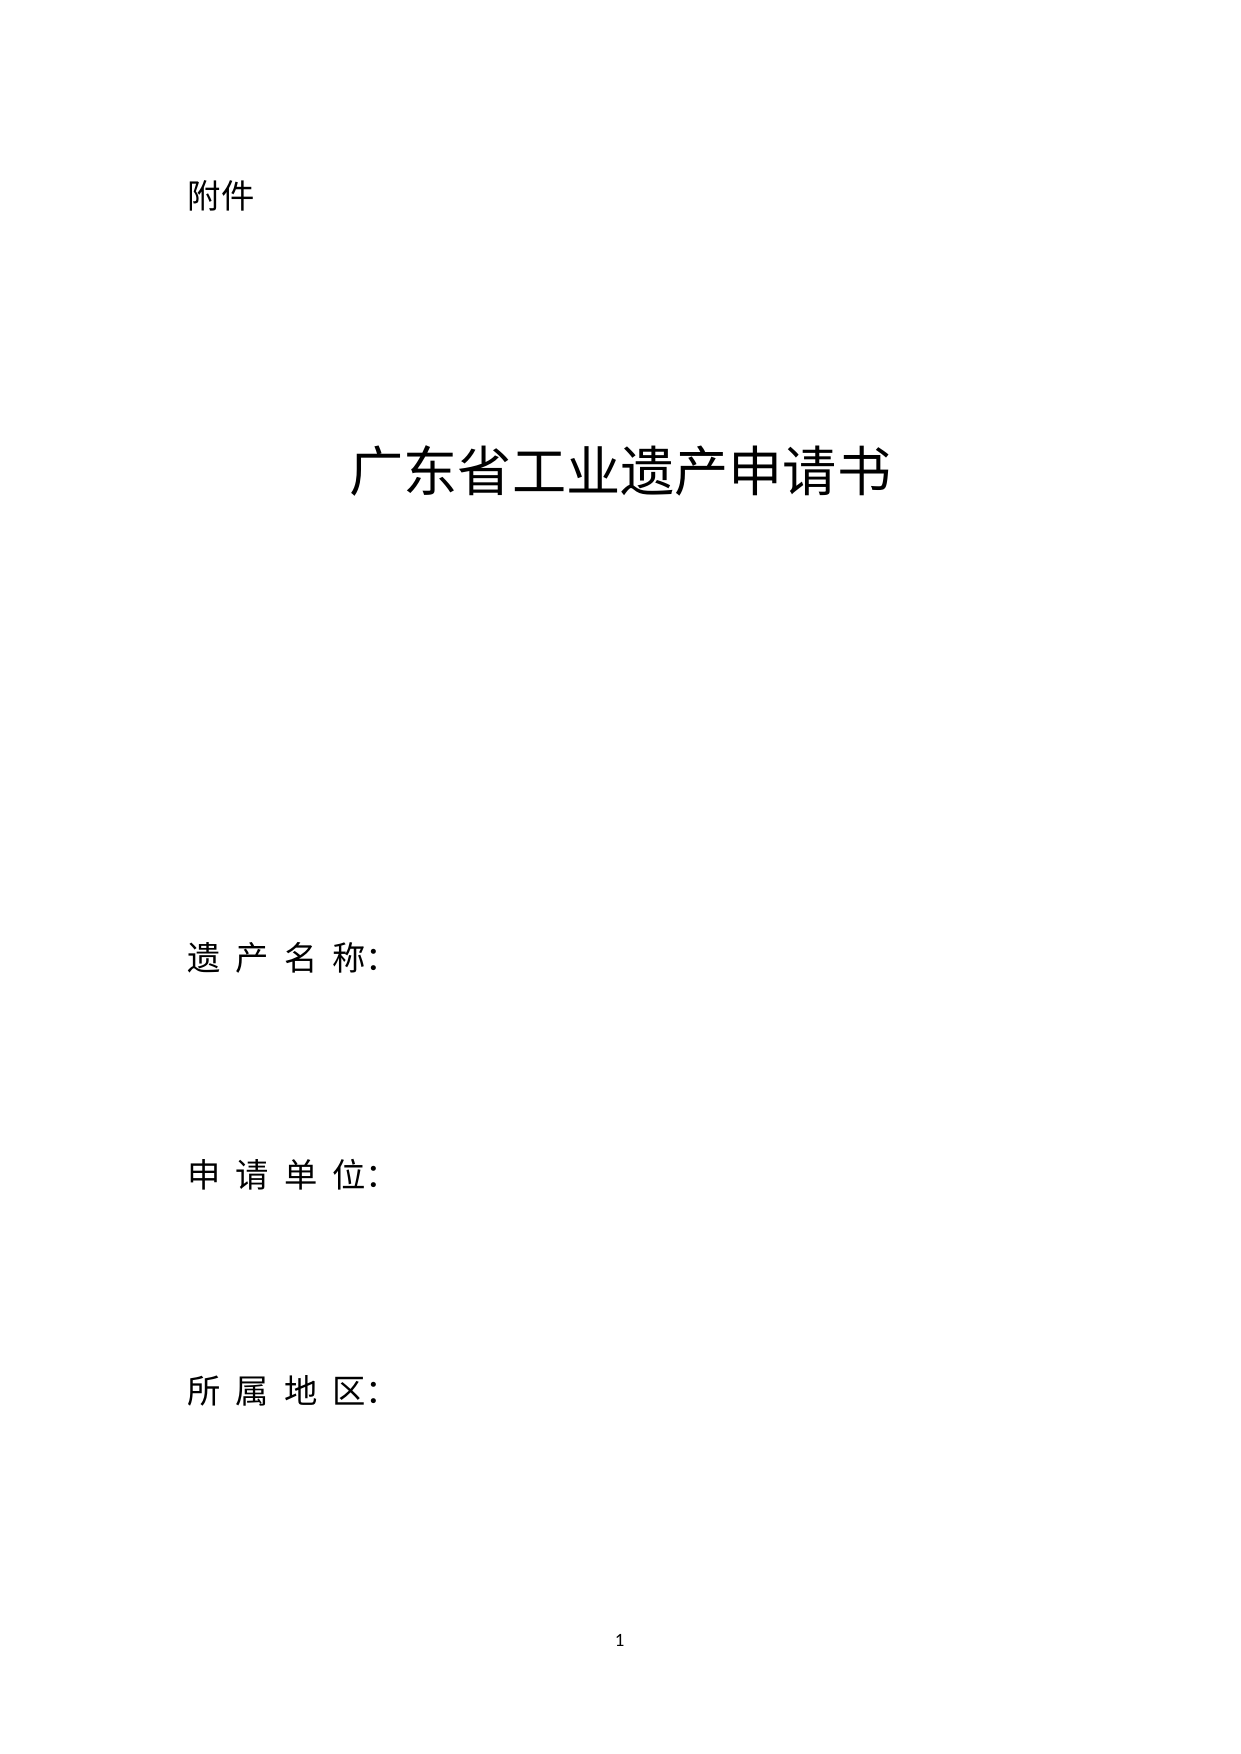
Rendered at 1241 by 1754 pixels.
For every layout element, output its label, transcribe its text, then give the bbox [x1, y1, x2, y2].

text 所 属 地 区： [187, 1357, 1053, 1422]
text 遗 产 名 称： [187, 924, 1053, 989]
text 附件 [187, 162, 1053, 227]
text 广东省工业遗产申请书 [187, 419, 1053, 517]
text 申 请 单 位： [187, 1140, 1053, 1205]
